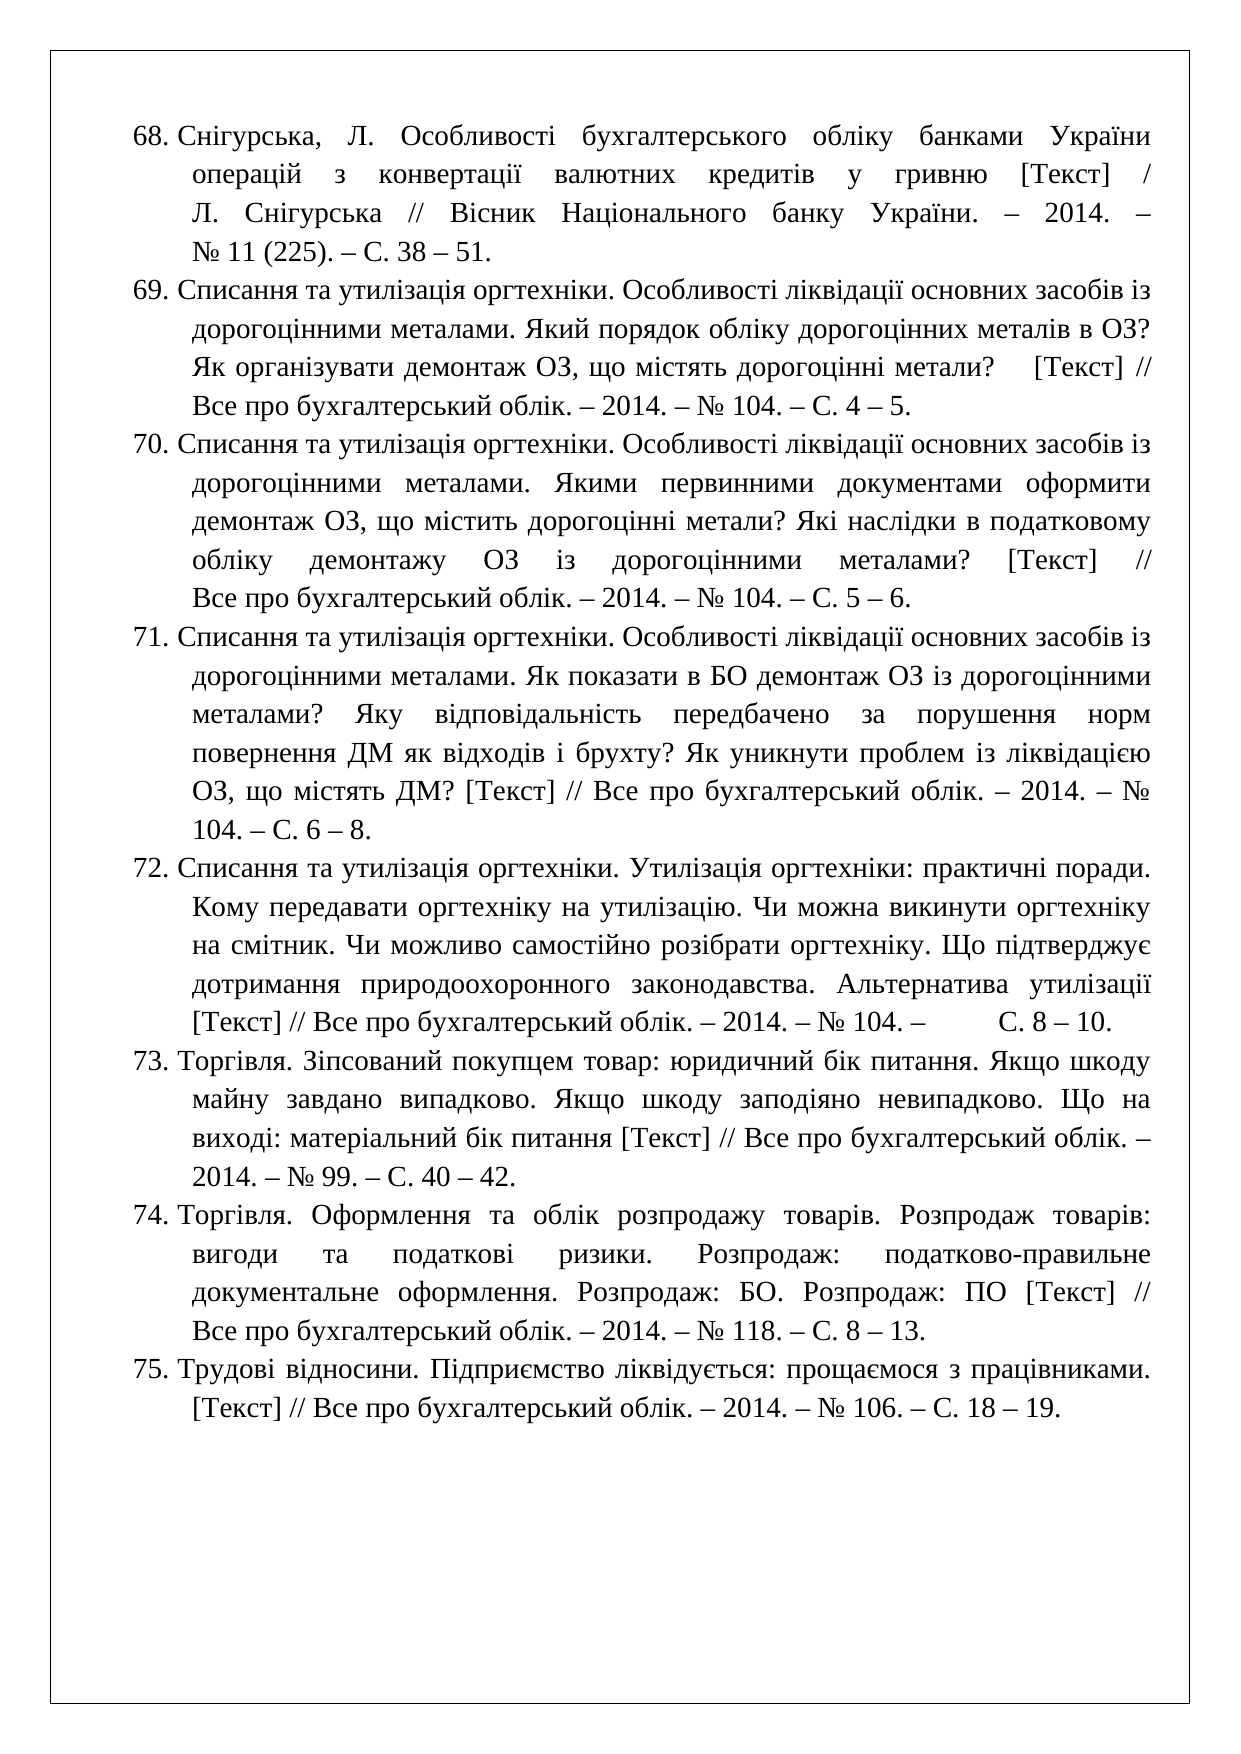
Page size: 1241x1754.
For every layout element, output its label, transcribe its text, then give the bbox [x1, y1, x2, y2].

list Снігурська, Л. Особливості бухгалтерського обліку банками України операцій з конвертації валютних кредитів у гривню [Текст] / Л. Снігурська // Вісник Національного банку України. – 2014. – № 11 (225). – С. 38 – 51. [133, 118, 1152, 267]
list Списання та утилізація оргтехніки. Утилізація оргтехніки: практичні поради. Кому передавати оргтехніку на утилізацію. Чи можна викинути оргтехніку на смітник. Чи можливо самостійно розібрати оргтехніку. Що підтверджує дотримання природоохоронного законодавства. Альтернатива утилізації [Текст] // Все про бухгалтерський облік. – 2014. – № 104. – С. 8 – 10. [133, 850, 1152, 1038]
list Списання та утилізація оргтехніки. Особливості ліквідації основних засобів із дорогоцінними металами. Як показати в БО демонтаж ОЗ із дорогоцінними металами? Яку відповідальність передбачено за порушення норм повернення ДМ як відходів і брухту? Як уникнути проблем із ліквідацією ОЗ, що містять ДМ? [Текст] // Все про бухгалтерський облік. – 2014. – № 104. – С. 6 – 8. [133, 619, 1152, 845]
list Торгівля. Оформлення та облік розпродажу товарів. Розпродаж товарів: вигоди та податкові ризики. Розпродаж: податково-правильне документальне оформлення. Розпродаж: БО. Розпродаж: ПО [Текст] // Все про бухгалтерський облік. – 2014. – № 118. – С. 8 – 13. [133, 1197, 1152, 1346]
list Трудові відносини. Підприємство ліквідується: прощаємося з працівниками. [Текст] // Все про бухгалтерський облік. – 2014. – № 106. – С. 18 – 19. [133, 1351, 1152, 1423]
list Списання та утилізація оргтехніки. Особливості ліквідації основних засобів із дорогоцінними металами. Який порядок обліку дорогоцінних металів в ОЗ? Як організувати демонтаж ОЗ, що містять дорогоцінні метали? [Текст] // Все про бухгалтерський облік. – 2014. – № 104. – С. 4 – 5. [133, 272, 1152, 421]
list Торгівля. Зіпсований покупцем товар: юридичний бік питання. Якщо шкоду майну завдано випадково. Якщо шкоду заподіяно невипадково. Що на виході: матеріальний бік питання [Текст] // Все про бухгалтерський облік. – 2014. – № 99. – С. 40 – 42. [133, 1043, 1152, 1192]
list Списання та утилізація оргтехніки. Особливості ліквідації основних засобів із дорогоцінними металами. Якими первинними документами оформити демонтаж ОЗ, що містить дорогоцінні метали? Які наслідки в податковому обліку демонтажу ОЗ із дорогоцінними металами? [Текст] // Все про бухгалтерський облік. – 2014. – № 104. – С. 5 – 6. [133, 426, 1152, 614]
